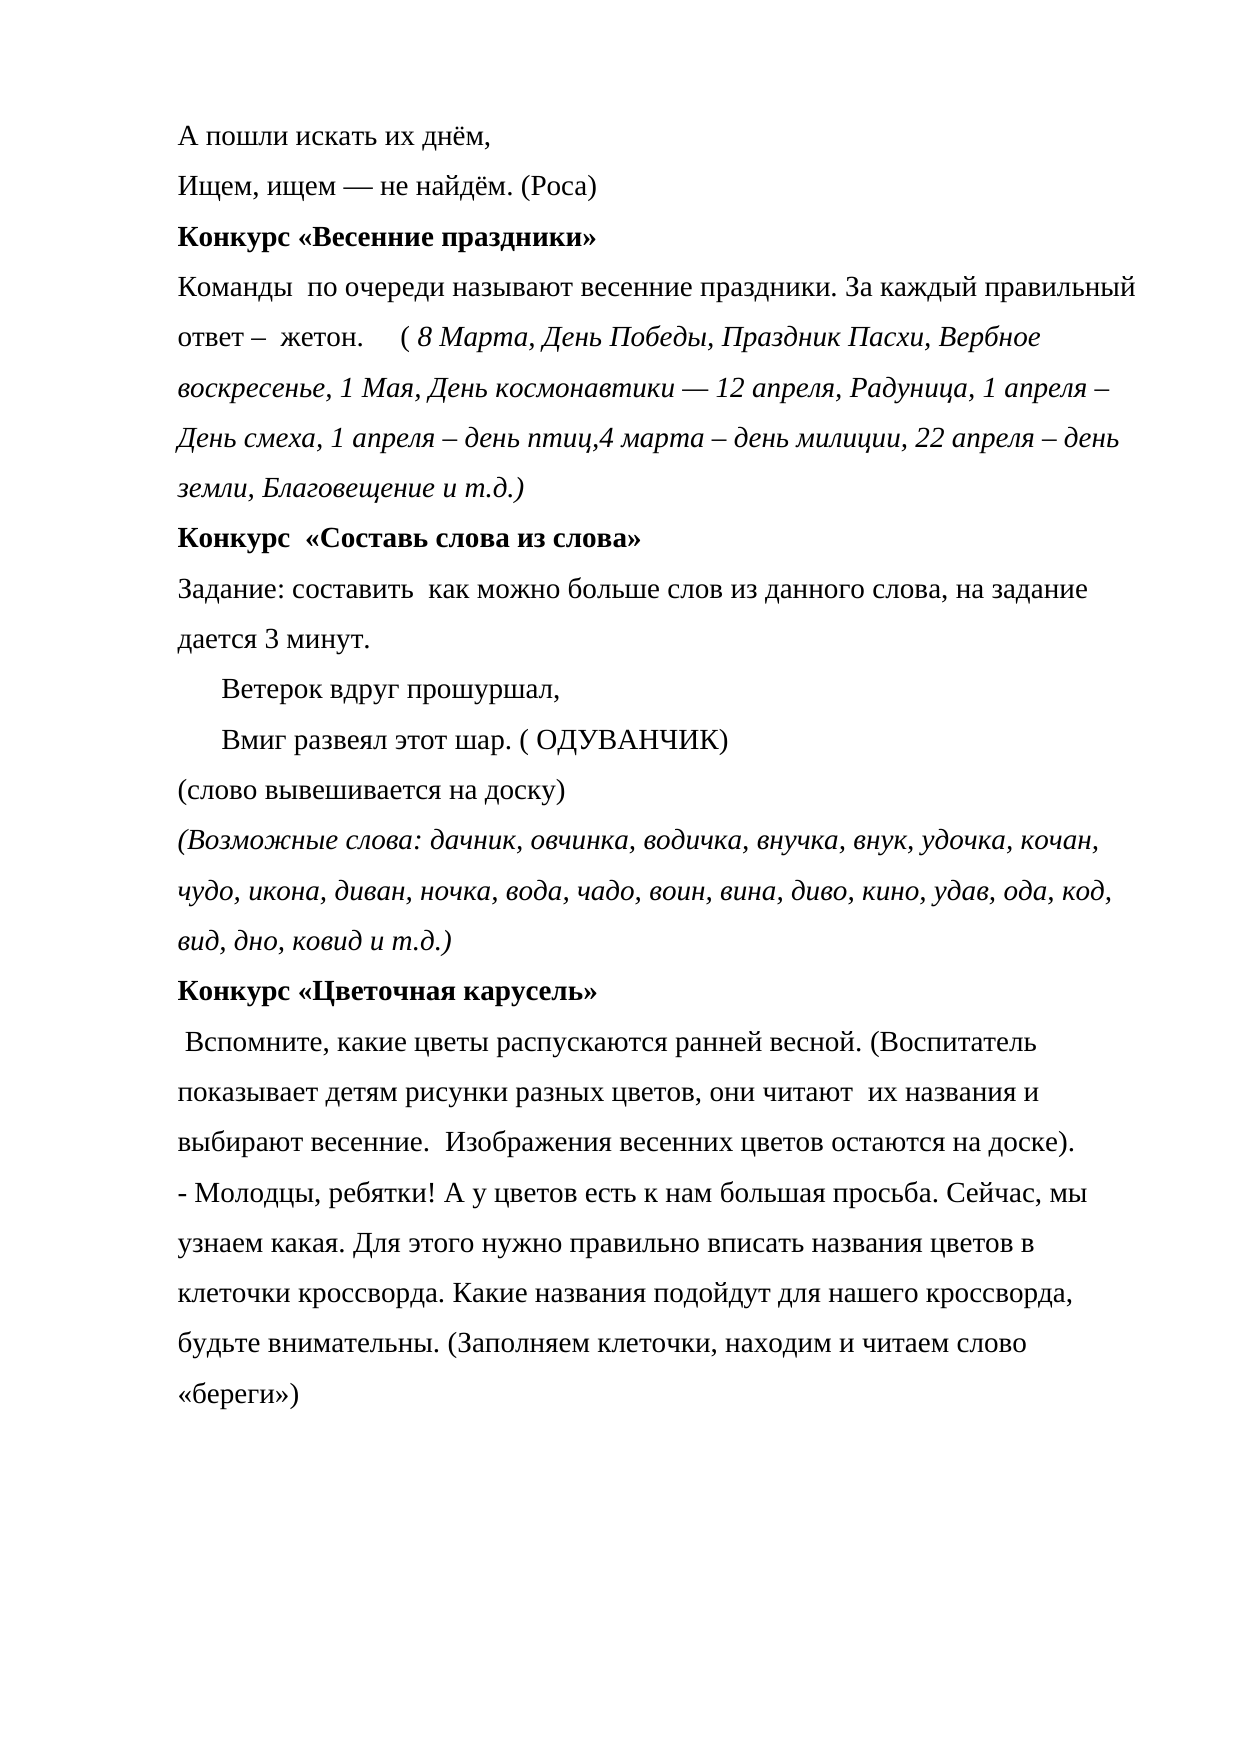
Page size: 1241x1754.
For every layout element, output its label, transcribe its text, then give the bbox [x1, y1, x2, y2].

text (Возможные слова: дачник, овчинка, водичка, внучка, внук, удочка, кочан, чудо, икона, диван, ночка, вода, чадо, воин, вина, диво, кино, удав, ода, код, вид, дно, ковид и т.д.) [177, 822, 1152, 957]
text А пошли искать их днём, [177, 118, 1152, 152]
text Вспомните, какие цветы распускаются ранней весной. (Воспитатель показывает детям рисунки разных цветов, они читают их названия и выбирают весенние. Изображения весенних цветов остаются на доске). - Молодцы, ребятки! А у цветов есть к нам большая просьба. Сейчас, мы узнаем какая. Для этого нужно правильно вписать названия цветов в клеточки кроссворда. Какие названия подойдут для нашего кроссворда, будьте внимательны. (Заполняем клеточки, находим и читаем слово «береги») [177, 1024, 1152, 1409]
text Вмиг развеял этот шар. ( ОДУВАНЧИК) [177, 722, 1152, 755]
text Конкурс «Составь слова из слова» [177, 521, 1152, 554]
text (слово вывешивается на доску) [177, 772, 1152, 806]
text Ищем, ищем — не найдём. (Роса) [177, 168, 1152, 202]
text Конкурс «Весенние праздники» Команды по очереди называют весенние праздники. За каждый правильный ответ – жетон. ( 8 Марта, День Победы, Праздник Пасхи, Вербное воскресенье, 1 Мая, День космонавтики — 12 апреля, Радуница, 1 апреля – День смеха, 1 апреля – день птиц,4 марта – день милиции, 22 апреля – день земли, Благовещение и т.д.) [177, 219, 1152, 504]
text Конкурс «Цветочная карусель» [177, 973, 1152, 1007]
text Ветерок вдруг прошуршал, [177, 672, 1152, 705]
text Задание: составить как можно больше слов из данного слова, на задание дается 3 минут. [177, 571, 1152, 655]
